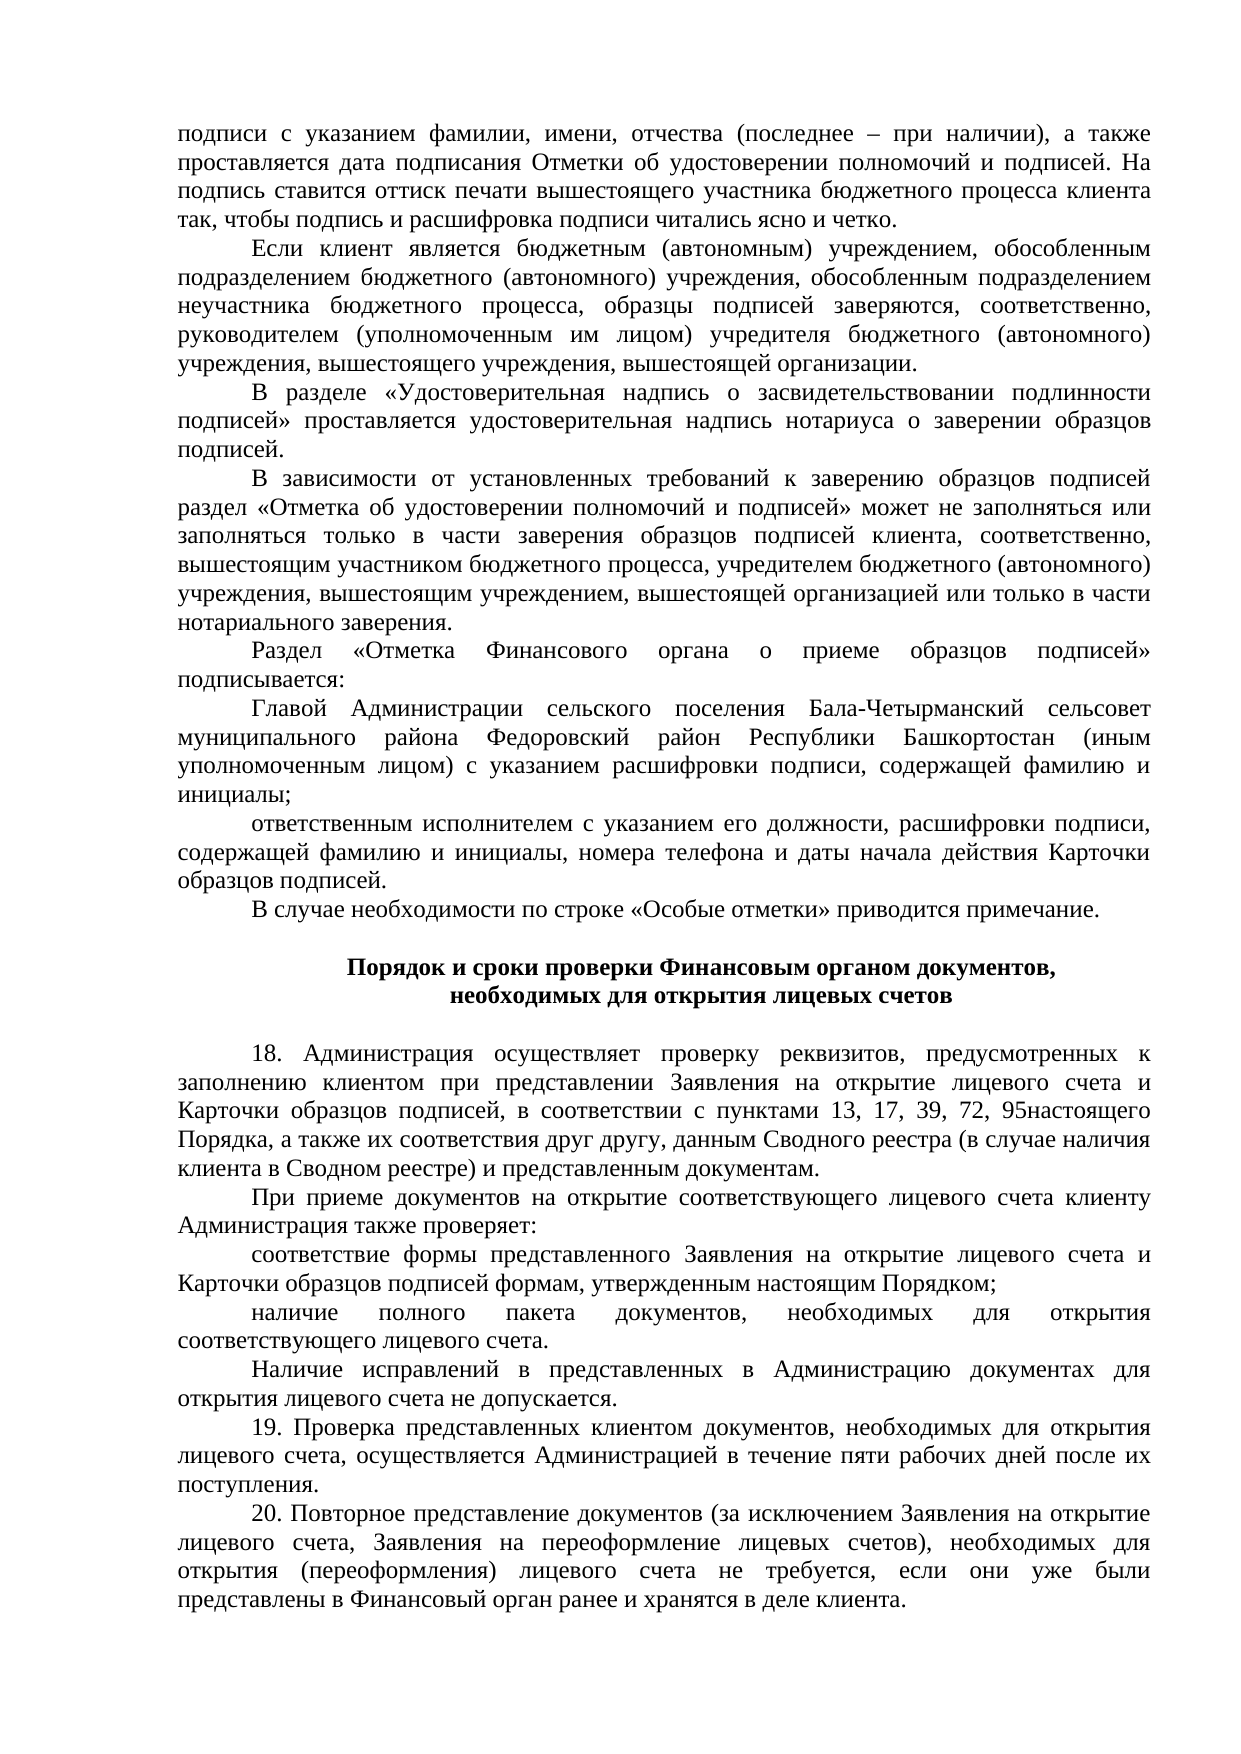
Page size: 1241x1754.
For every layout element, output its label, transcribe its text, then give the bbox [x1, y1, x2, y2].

text 20. Повторное представление документов (за исключением Заявления на открытие лицевого счета, Заявления на переоформление лицевых счетов), необходимых для открытия (переоформления) лицевого счета не требуется, если они уже были представлены в Финансовый орган ранее и хранятся в деле клиента. [177, 1498, 1152, 1613]
text необходимых для открытия лицевых счетов [177, 981, 1152, 1009]
text Главой Администрации сельского поселения Бала-Четырманский сельсовет муниципального района Федоровский район Республики Башкортостан (иным уполномоченным лицом) с указанием расшифровки подписи, содержащей фамилию и инициалы; [177, 693, 1152, 808]
text Раздел «Отметка Финансового органа о приеме образцов подписей» подписывается: [177, 636, 1152, 693]
text наличие полного пакета документов, необходимых для открытия соответствующего лицевого счета. [177, 1297, 1152, 1354]
text В разделе «Удостоверительная надпись о засвидетельствовании подлинности подписей» проставляется удостоверительная надпись нотариуса о заверении образцов подписей. [177, 377, 1152, 463]
text В зависимости от установленных требований к заверению образцов подписей раздел «Отметка об удостоверении полномочий и подписей» может не заполняться или заполняться только в части заверения образцов подписей клиента, соответственно, вышестоящим участником бюджетного процесса, учредителем бюджетного (автономного) учреждения, вышестоящим учреждением, вышестоящей организацией или только в части нотариального заверения. [177, 463, 1152, 636]
text 19. Проверка представленных клиентом документов, необходимых для открытия лицевого счета, осуществляется Администрацией в течение пяти рабочих дней после их поступления. [177, 1412, 1152, 1498]
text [177, 118, 1152, 233]
text Если клиент является бюджетным (автономным) учреждением, обособленным подразделением бюджетного (автономного) учреждения, обособленным подразделением неучастника бюджетного процесса, образцы подписей заверяются, соответственно, руководителем (уполномоченным им лицом) учредителя бюджетного (автономного) учреждения, вышестоящего учреждения, вышестоящей организации. [177, 233, 1152, 377]
text В случае необходимости по строке «Особые отметки» приводится примечание. [177, 894, 1152, 923]
text Порядок и сроки проверки Финансовым органом документов, [177, 952, 1152, 981]
text 18. Администрация осуществляет проверку реквизитов, предусмотренных к заполнению клиентом при представлении Заявления на открытие лицевого счета и Карточки образцов подписей, в соответствии с пунктами 13, 17, 39, 72, 95настоящего Порядка, а также их соответствия друг другу, данным Сводного реестра (в случае наличия клиента в Сводном реестре) и представленным документам. [177, 1038, 1152, 1182]
text При приеме документов на открытие соответствующего лицевого счета клиенту Администрация также проверяет: [177, 1182, 1152, 1239]
text ответственным исполнителем с указанием его должности, расшифровки подписи, содержащей фамилию и инициалы, номера телефона и даты начала действия Карточки образцов подписей. [177, 808, 1152, 894]
text Наличие исправлений в представленных в Администрацию документах для открытия лицевого счета не допускается. [177, 1354, 1152, 1412]
text соответствие формы представленного Заявления на открытие лицевого счета и Карточки образцов подписей формам, утвержденным настоящим Порядком; [177, 1239, 1152, 1297]
